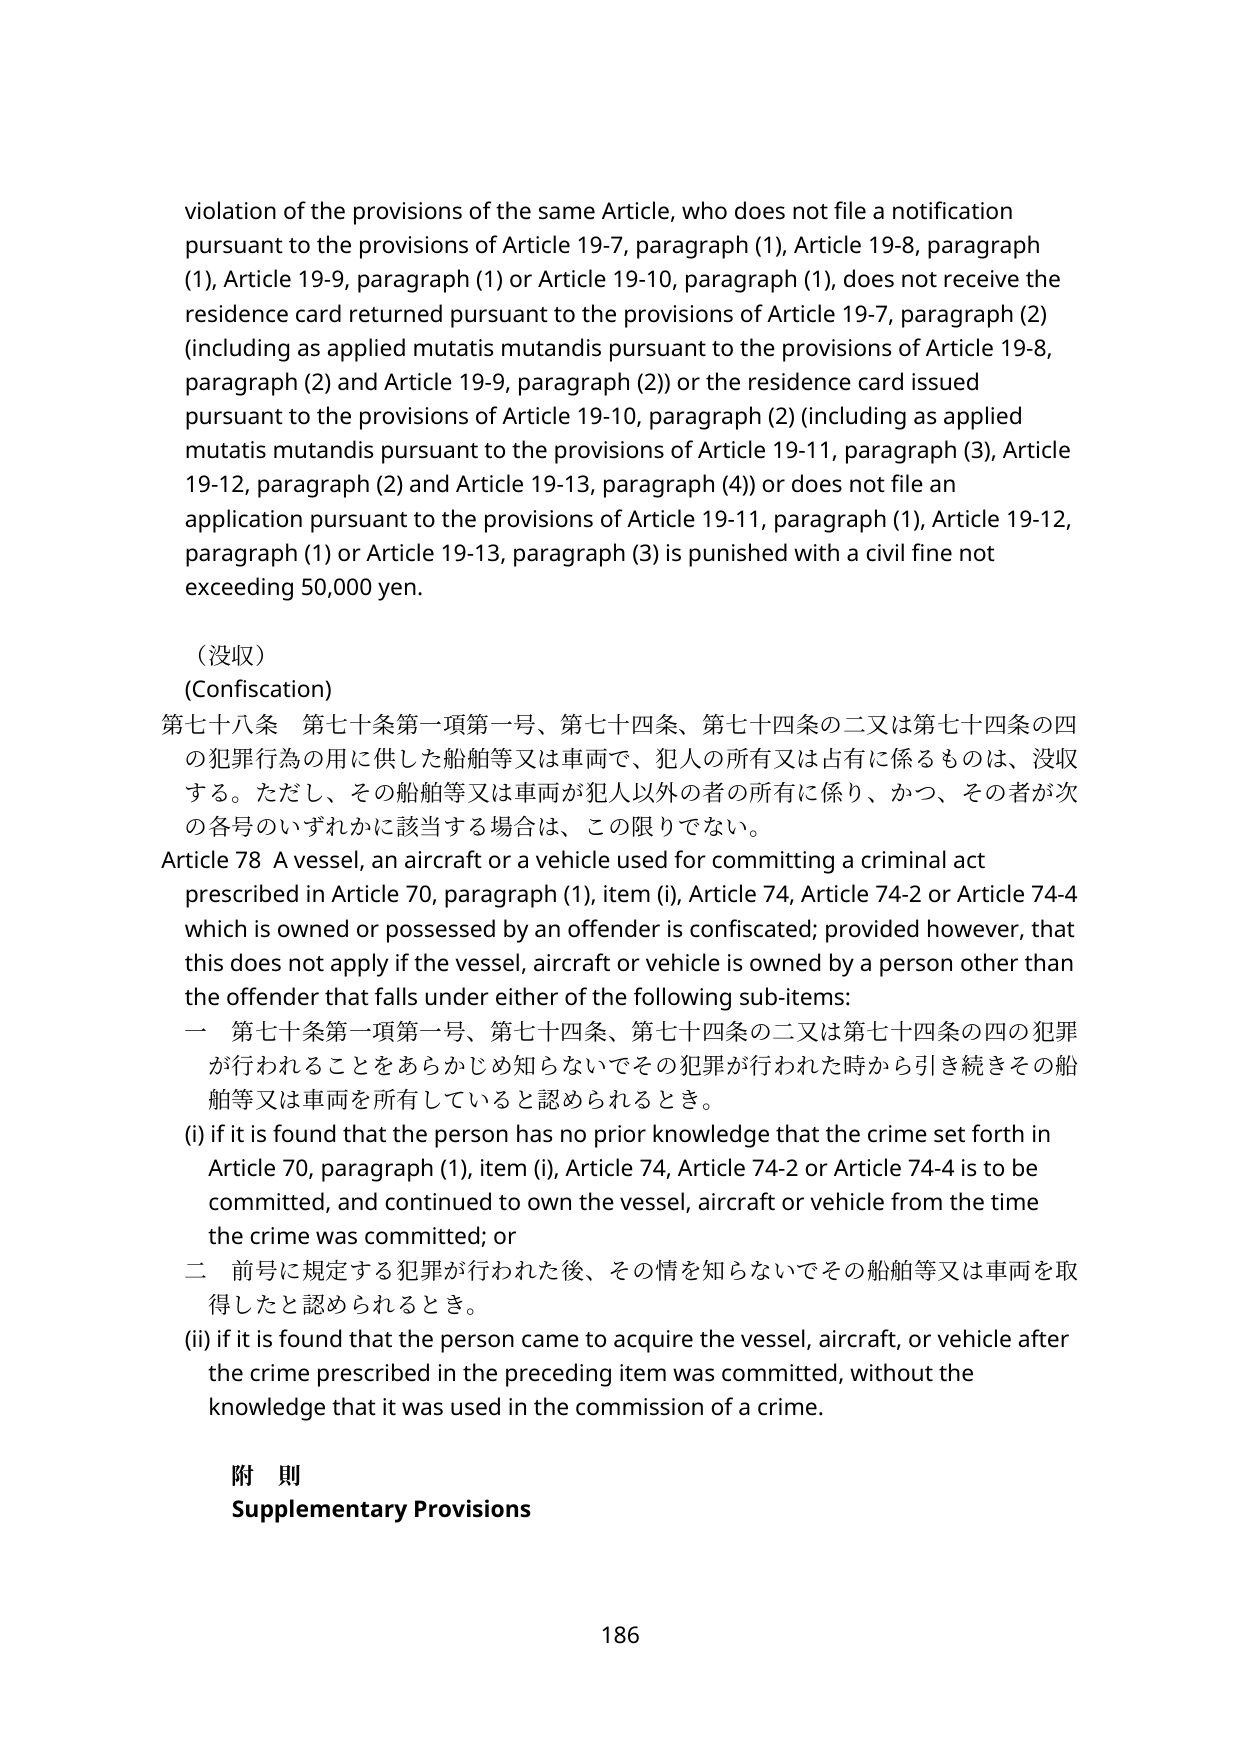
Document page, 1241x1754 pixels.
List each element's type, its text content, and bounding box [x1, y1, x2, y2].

text 附 則 [230, 1458, 1079, 1492]
text Article 78 A vessel, an aircraft or a vehicle used for committing a criminal act prescribed in Article 70, paragraph (1), item (i), Article 74, Article 74-2 or Article 74-4 which is owned or possessed by an offender is confiscated; provided however, that this does not apply if the vessel, aircraft or vehicle is owned by a person other than the offender that falls under either of the following sub-items: [161, 843, 1079, 1014]
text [161, 194, 1079, 604]
text 一 第七十条第一項第一号、第七十四条、第七十四条の二又は第七十四条の四の犯罪が行われることをあらかじめ知らないでその犯罪が行われた時から引き続きその船舶等又は車両を所有していると認められるとき。 [184, 1014, 1079, 1116]
text 二 前号に規定する犯罪が行われた後、その情を知らないでその船舶等又は車両を取得したと認められるとき。 [184, 1253, 1079, 1321]
text Supplementary Provisions [230, 1492, 1079, 1526]
text (Confiscation) [184, 672, 1079, 706]
text (i) if it is found that the person has no prior knowledge that the crime set forth in Article 70, paragraph (1), item (i), Article 74, Article 74-2 or Article 74-4 is to be committed, and continued to own the vessel, aircraft or vehicle from the time the crime was committed; or [184, 1116, 1079, 1253]
text （没収） [184, 638, 1079, 672]
text (ii) if it is found that the person came to acquire the vessel, aircraft, or vehicle after the crime prescribed in the preceding item was committed, without the knowledge that it was used in the commission of a crime. [184, 1321, 1079, 1424]
text 第七十八条 第七十条第一項第一号、第七十四条、第七十四条の二又は第七十四条の四の犯罪行為の用に供した船舶等又は車両で、犯人の所有又は占有に係るものは、没収する。ただし、その船舶等又は車両が犯人以外の者の所有に係り、かつ、その者が次の各号のいずれかに該当する場合は、この限りでない。 [161, 706, 1079, 843]
